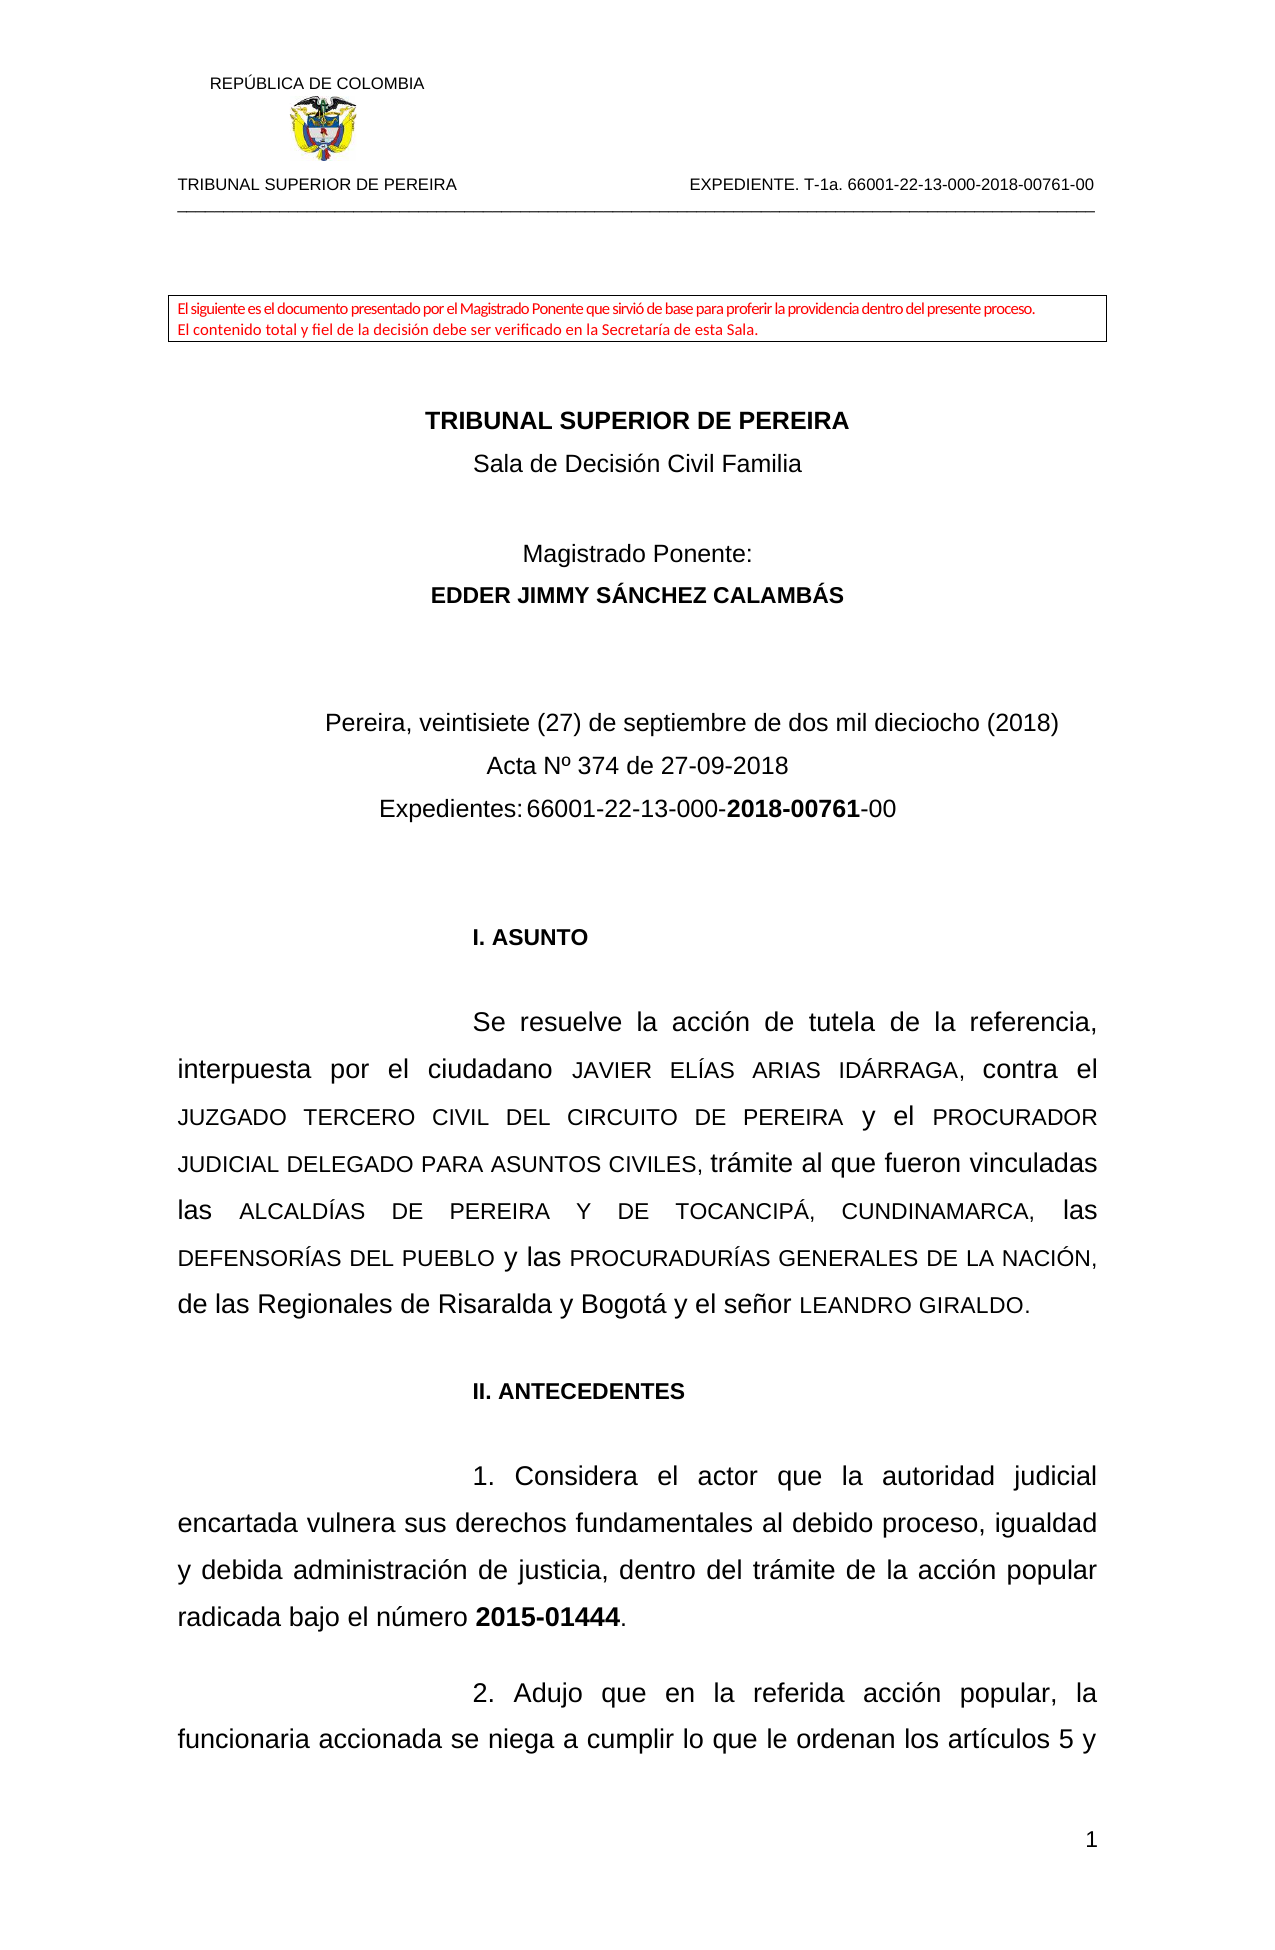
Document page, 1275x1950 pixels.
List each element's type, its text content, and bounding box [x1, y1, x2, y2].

text Se resuelve la acción de tutela de la referencia, interpuesta por el ciudadano JAVIER ELÍAS ARIAS IDÁRRAGA, contra el JUZGADO TERCERO CIVIL DEL CIRCUITO DE PEREIRA y el PROCURADOR JUDICIAL DELEGADO PARA ASUNTOS CIVILES, trámite al que fueron vinculadas las ALCALDÍAS DE PEREIRA Y DE TOCANCIPÁ, CUNDINAMARCA, las DEFENSORÍAS DEL PUEBLO y las PROCURADURÍAS GENERALES DE LA NACIÓN, de las Regionales de Risaralda y Bogotá y el señor LEANDRO GIRALDO. [177, 1006, 1098, 1319]
text Magistrado Ponente: [177, 539, 1098, 568]
text EDDER JIMMY SÁNCHEZ CALAMBÁS [177, 582, 1098, 609]
text El siguiente es el documento presentado por el Magistrado Ponente que sirvió de base para proferir la providencia dentro del presente proceso. [169, 296, 1106, 316]
text El contenido total y fiel de la decisión debe ser verificado en la Secretaría de esta Sala. [169, 316, 1106, 341]
text Pereira, veintisiete (27) de septiembre de dos mil dieciocho (2018) [251, 708, 1098, 737]
text II. ANTECEDENTES [310, 1378, 1098, 1404]
picture [289, 96, 357, 161]
text Sala de Decisión Civil Familia [177, 449, 1098, 478]
text TRIBUNAL SUPERIOR DE PEREIRA [177, 406, 1098, 435]
text I. ASUNTO [310, 924, 1098, 950]
text Acta Nº 374 de 27-09-2018 [177, 751, 1098, 780]
text 1. Considera el actor que la autoridad judicial encartada vulnera sus derechos fundamentales al debido proceso, igualdad y debida administración de justicia, dentro del trámite de la acción popular radicada bajo el número 2015-01444. [177, 1460, 1098, 1632]
text Expedientes: 66001-22-13-000-2018-00761-00 [177, 794, 1098, 823]
